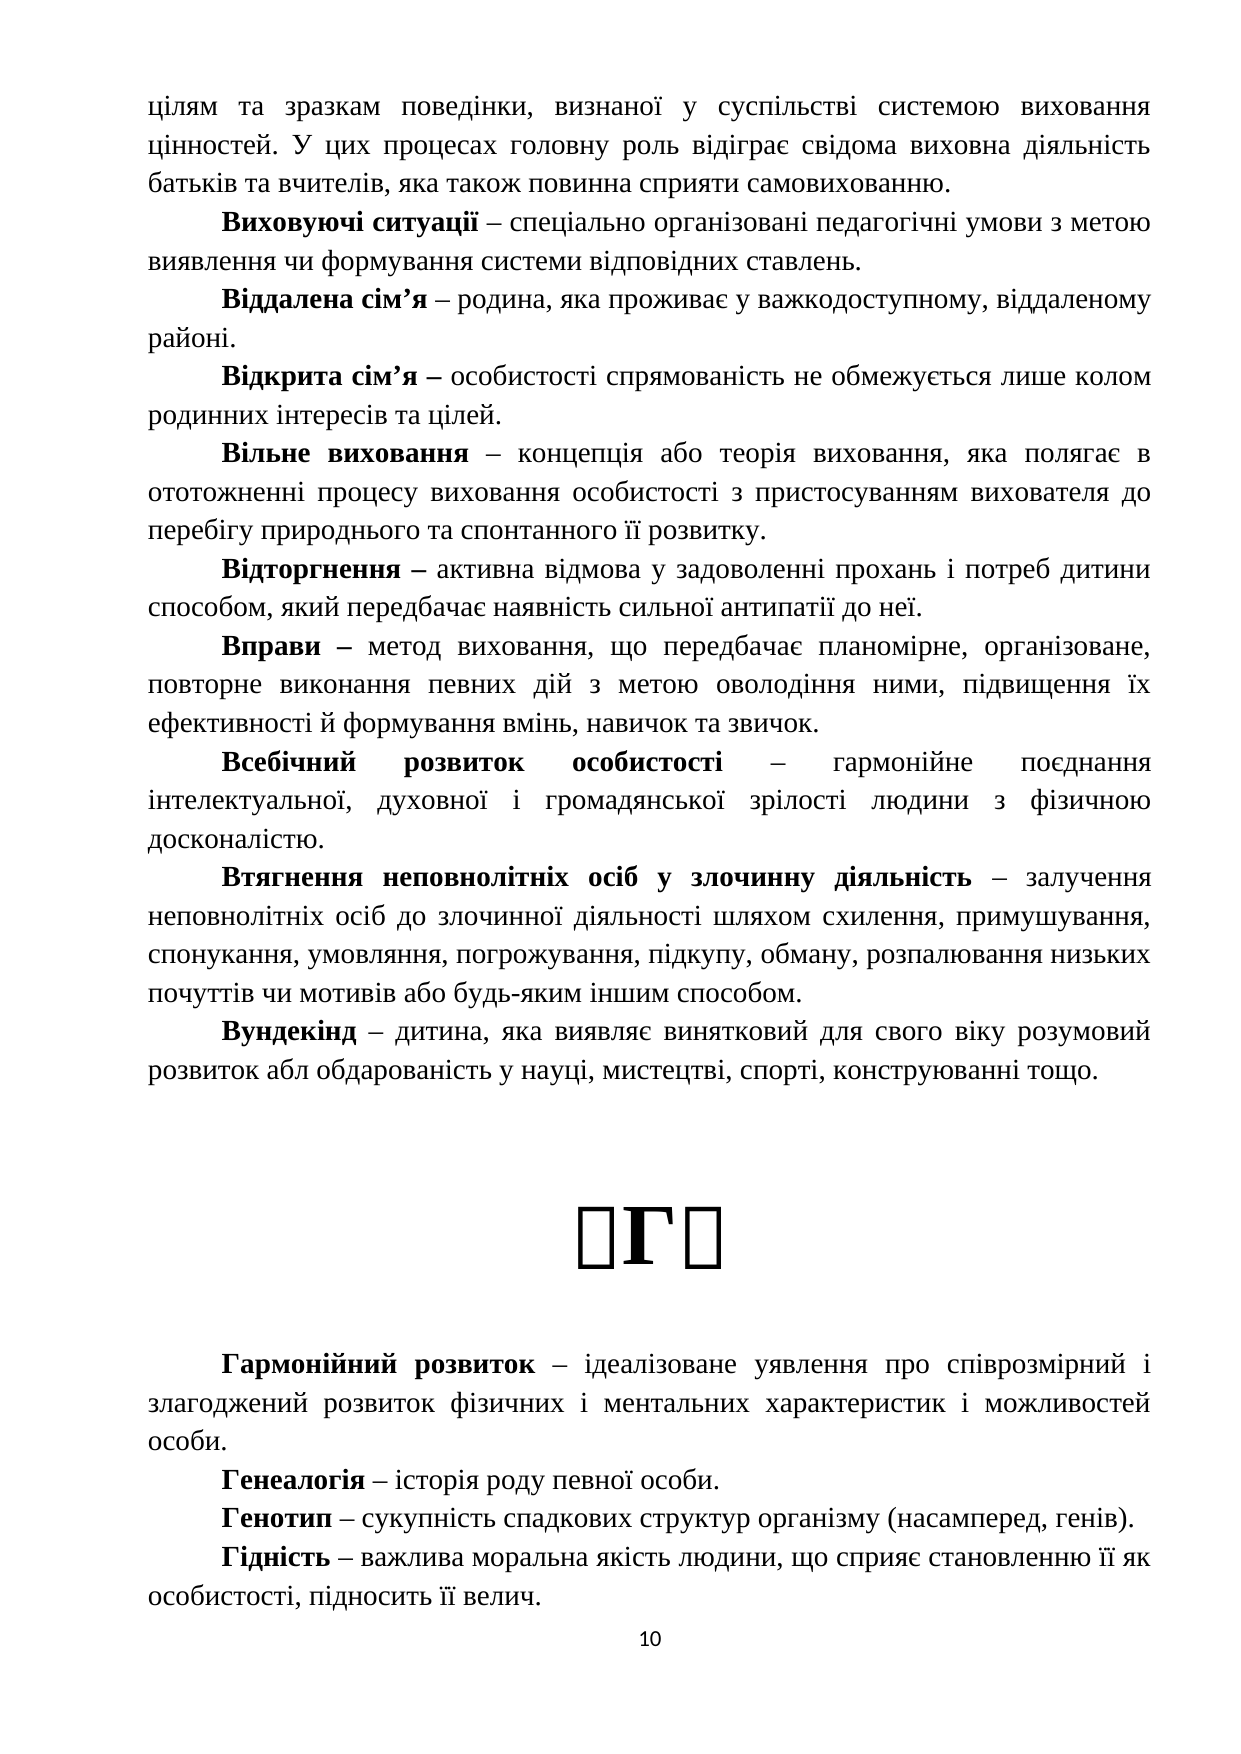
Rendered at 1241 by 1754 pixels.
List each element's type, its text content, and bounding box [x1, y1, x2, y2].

text Генотип – сукупність спадкових структур організму (насамперед, генів). [148, 1501, 1152, 1534]
text Всебічний розвиток особистості – гармонійне поєднання інтелектуальної, духовної і громадянської зрілості людини з фізичною досконалістю. [148, 744, 1152, 854]
text Г [148, 1091, 1152, 1295]
text Генеалогія – історія роду певної особи. [148, 1462, 1152, 1496]
text Втягнення неповнолітніх осіб у злочинну діяльність – залучення неповнолітніх осіб до злочинної діяльності шляхом схилення, примушування, спонукання, умовляння, погрожування, підкупу, обману, розпалювання низьких почуттів чи мотивів або будь-яким іншим способом. [148, 859, 1152, 1008]
text Вундекінд – дитина, яка виявляє винятковий для свого віку розумовий розвиток абл обдарованість у науці, мистецтві, спорті, конструюванні тощо. [148, 1013, 1152, 1086]
text Віддалена сім’я – родина, яка проживає у важкодоступному, віддаленому районі. [148, 281, 1152, 353]
text Вправи – метод виховання, що передбачає планомірне, організоване, повторне виконання певних дій з метою оволодіння ними, підвищення їх ефективності й формування вмінь, навичок та звичок. [148, 628, 1152, 739]
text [148, 88, 1152, 199]
text Гармонійний розвиток – ідеалізоване уявлення про співрозмірний і злагоджений розвиток фізичних і ментальних характеристик і можливостей особи. [148, 1346, 1152, 1457]
text Відторгнення – активна відмова у задоволенні прохань і потреб дитини способом, який передбачає наявність сильної антипатії до неї. [148, 551, 1152, 623]
text Вільне виховання – концепція або теорія виховання, яка полягає в ототожненні процесу виховання особистості з пристосуванням вихователя до перебігу природнього та спонтанного її розвитку. [148, 435, 1152, 546]
text Гідність – важлива моральна якість людини, що сприяє становленню її як особистості, підносить її велич. [148, 1539, 1152, 1611]
text Виховуючі ситуації – спеціально організовані педагогічні умови з метою виявлення чи формування системи відповідних ставлень. [148, 204, 1152, 276]
text Відкрита сім’я – особистості спрямованість не обмежується лише колом родинних інтересів та цілей. [148, 358, 1152, 430]
